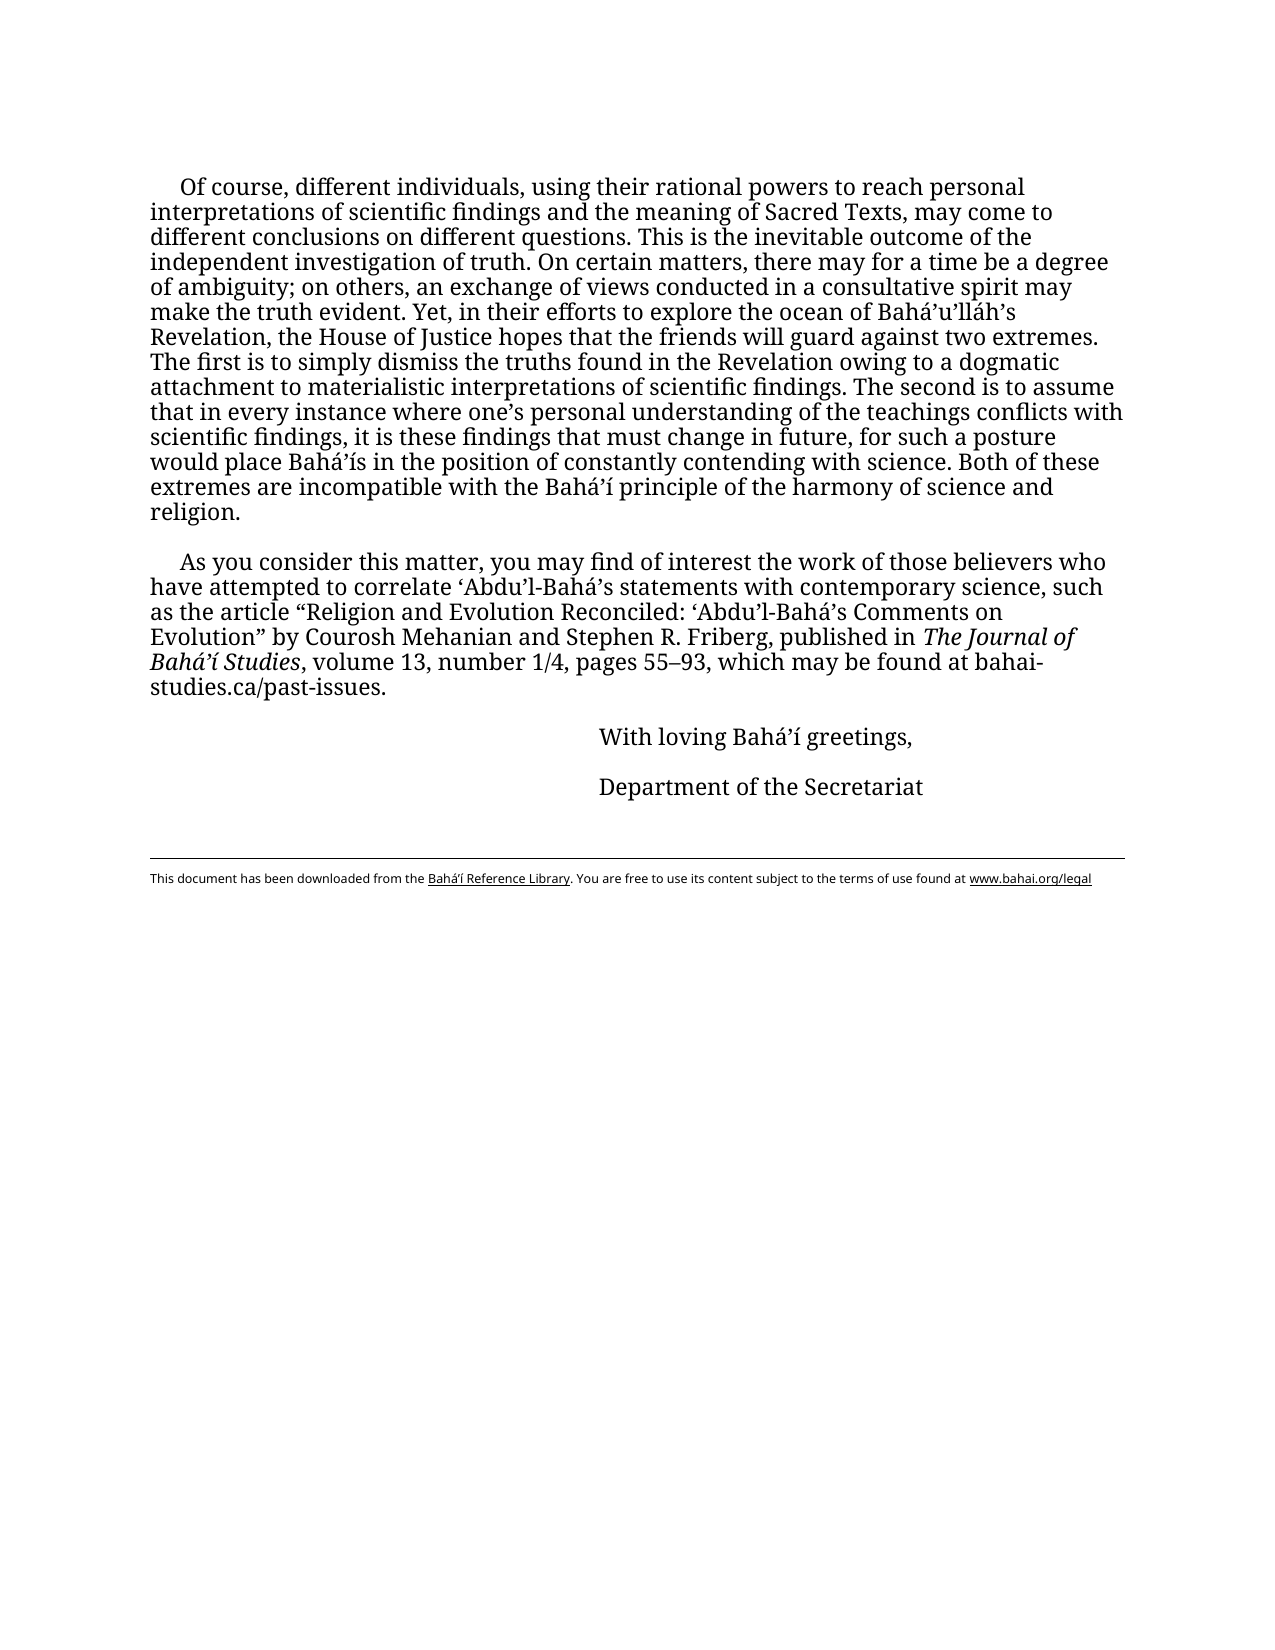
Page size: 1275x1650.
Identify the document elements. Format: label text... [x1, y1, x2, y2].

text As you consider this matter, you may find of interest the work of those believers who have attempted to correlate ‘Abdu’l-Bahá’s statements with contemporary science, such as the article “Religion and Evolution Reconciled: ‘Abdu’l-Bahá’s Comments on Evolution” by Courosh Mehanian and Stephen R. Friberg, published in The Journal of Bahá’í Studies, volume 13, number 1/4, pages 55–93, which may be found at bahai-studies.ca/past-issues. [150, 550, 1125, 700]
text Department of the Secretariat [598, 775, 1125, 800]
text Of course, different individuals, using their rational powers to reach personal interpretations of scientific findings and the meaning of Sacred Texts, may come to different conclusions on different questions. This is the inevitable outcome of the independent investigation of truth. On certain matters, there may for a time be a degree of ambiguity; on others, an exchange of views conducted in a consultative spirit may make the truth evident. Yet, in their efforts to explore the ocean of Bahá’u’lláh’s Revelation, the House of Justice hopes that the friends will guard against two extremes. The first is to simply dismiss the truths found in the Revelation owing to a dogmatic attachment to materialistic interpretations of scientific findings. The second is to assume that in every instance where one’s personal understanding of the teachings conflicts with scientific findings, it is these findings that must change in future, for such a posture would place Bahá’ís in the position of constantly contending with science. Both of these extremes are incompatible with the Bahá’í principle of the harmony of science and religion. [150, 175, 1125, 525]
text This document has been downloaded from the Bahá’í Reference Library. You are free to use its content subject to the terms of use found at www.bahai.org/legal [150, 864, 1125, 889]
text With loving Bahá’í greetings, [598, 725, 1125, 750]
